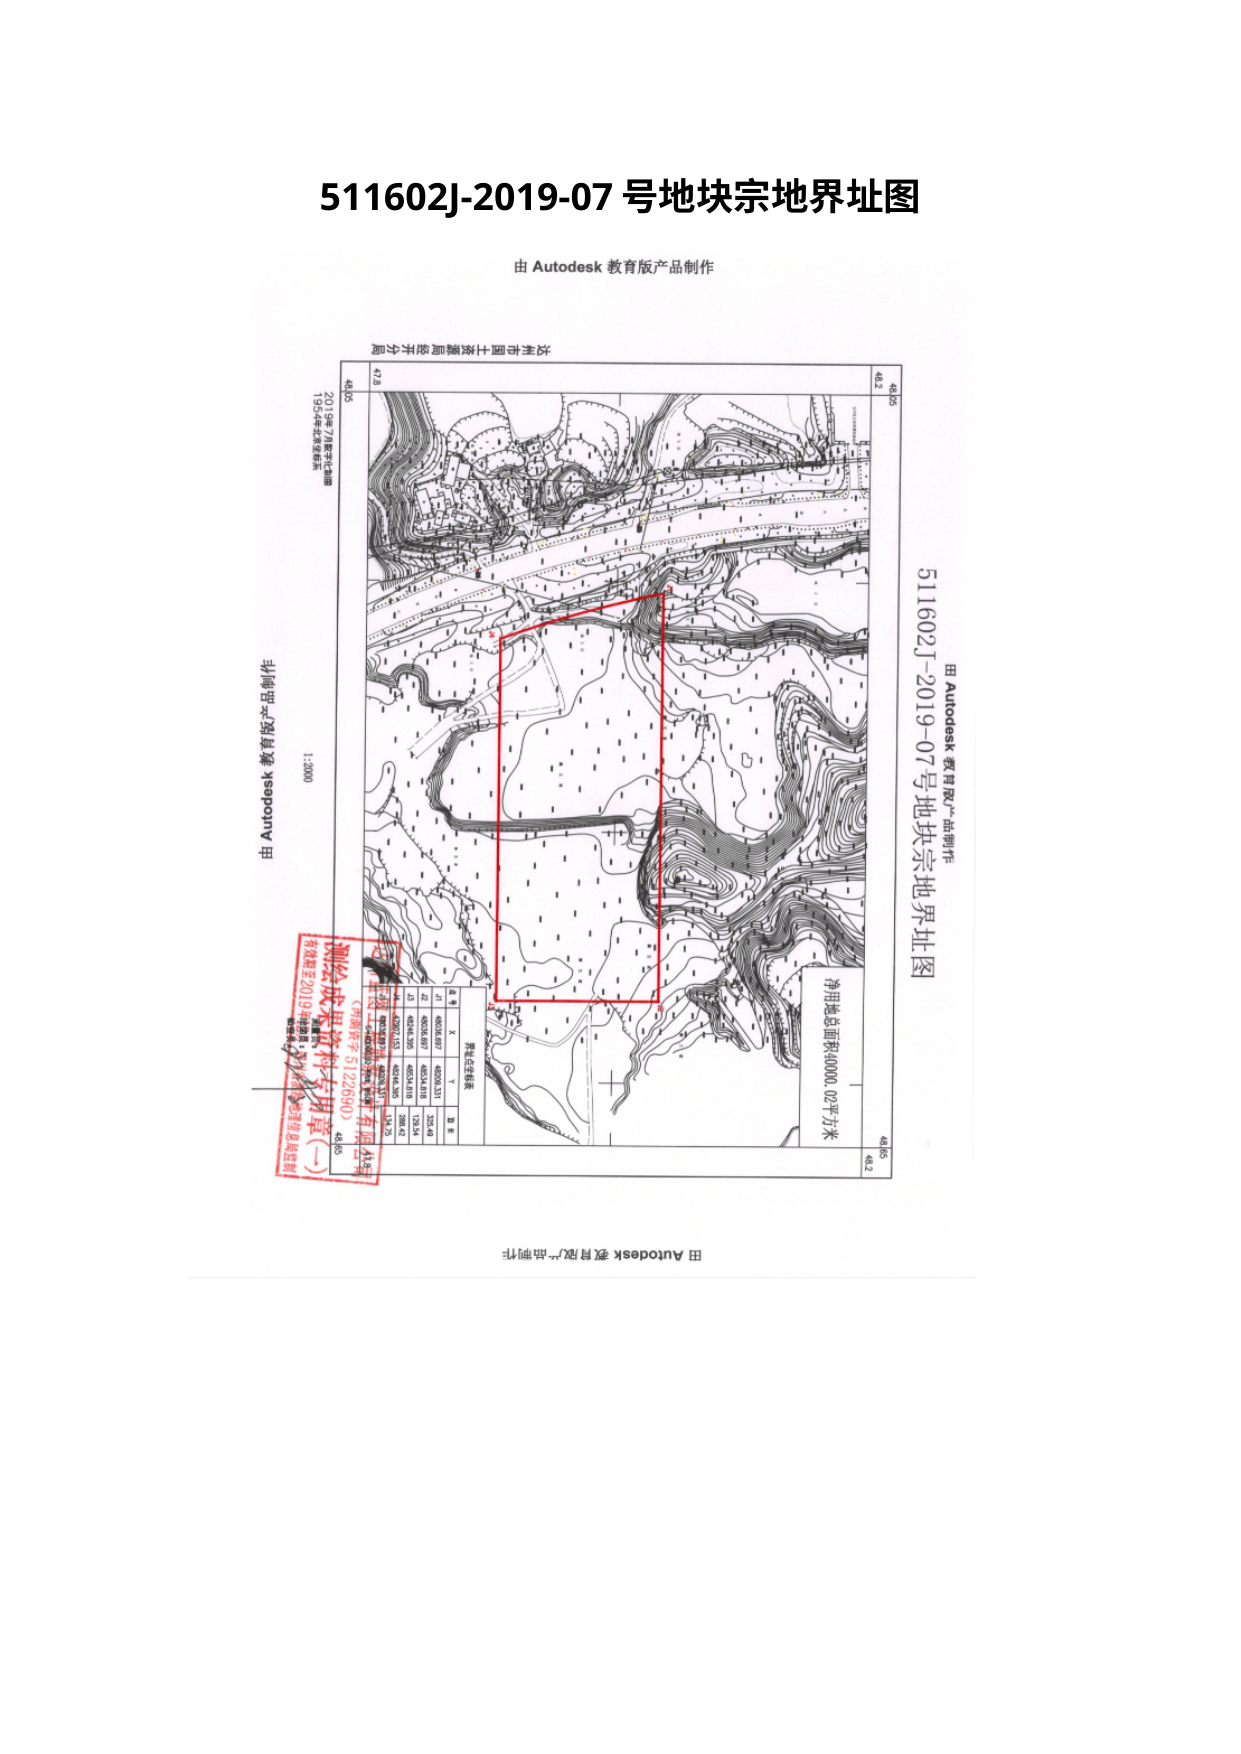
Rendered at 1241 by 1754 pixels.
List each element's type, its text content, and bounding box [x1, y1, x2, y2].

text 511602J-2019-07号地块宗地界址图 [187, 162, 1053, 227]
picture [187, 227, 1053, 1285]
